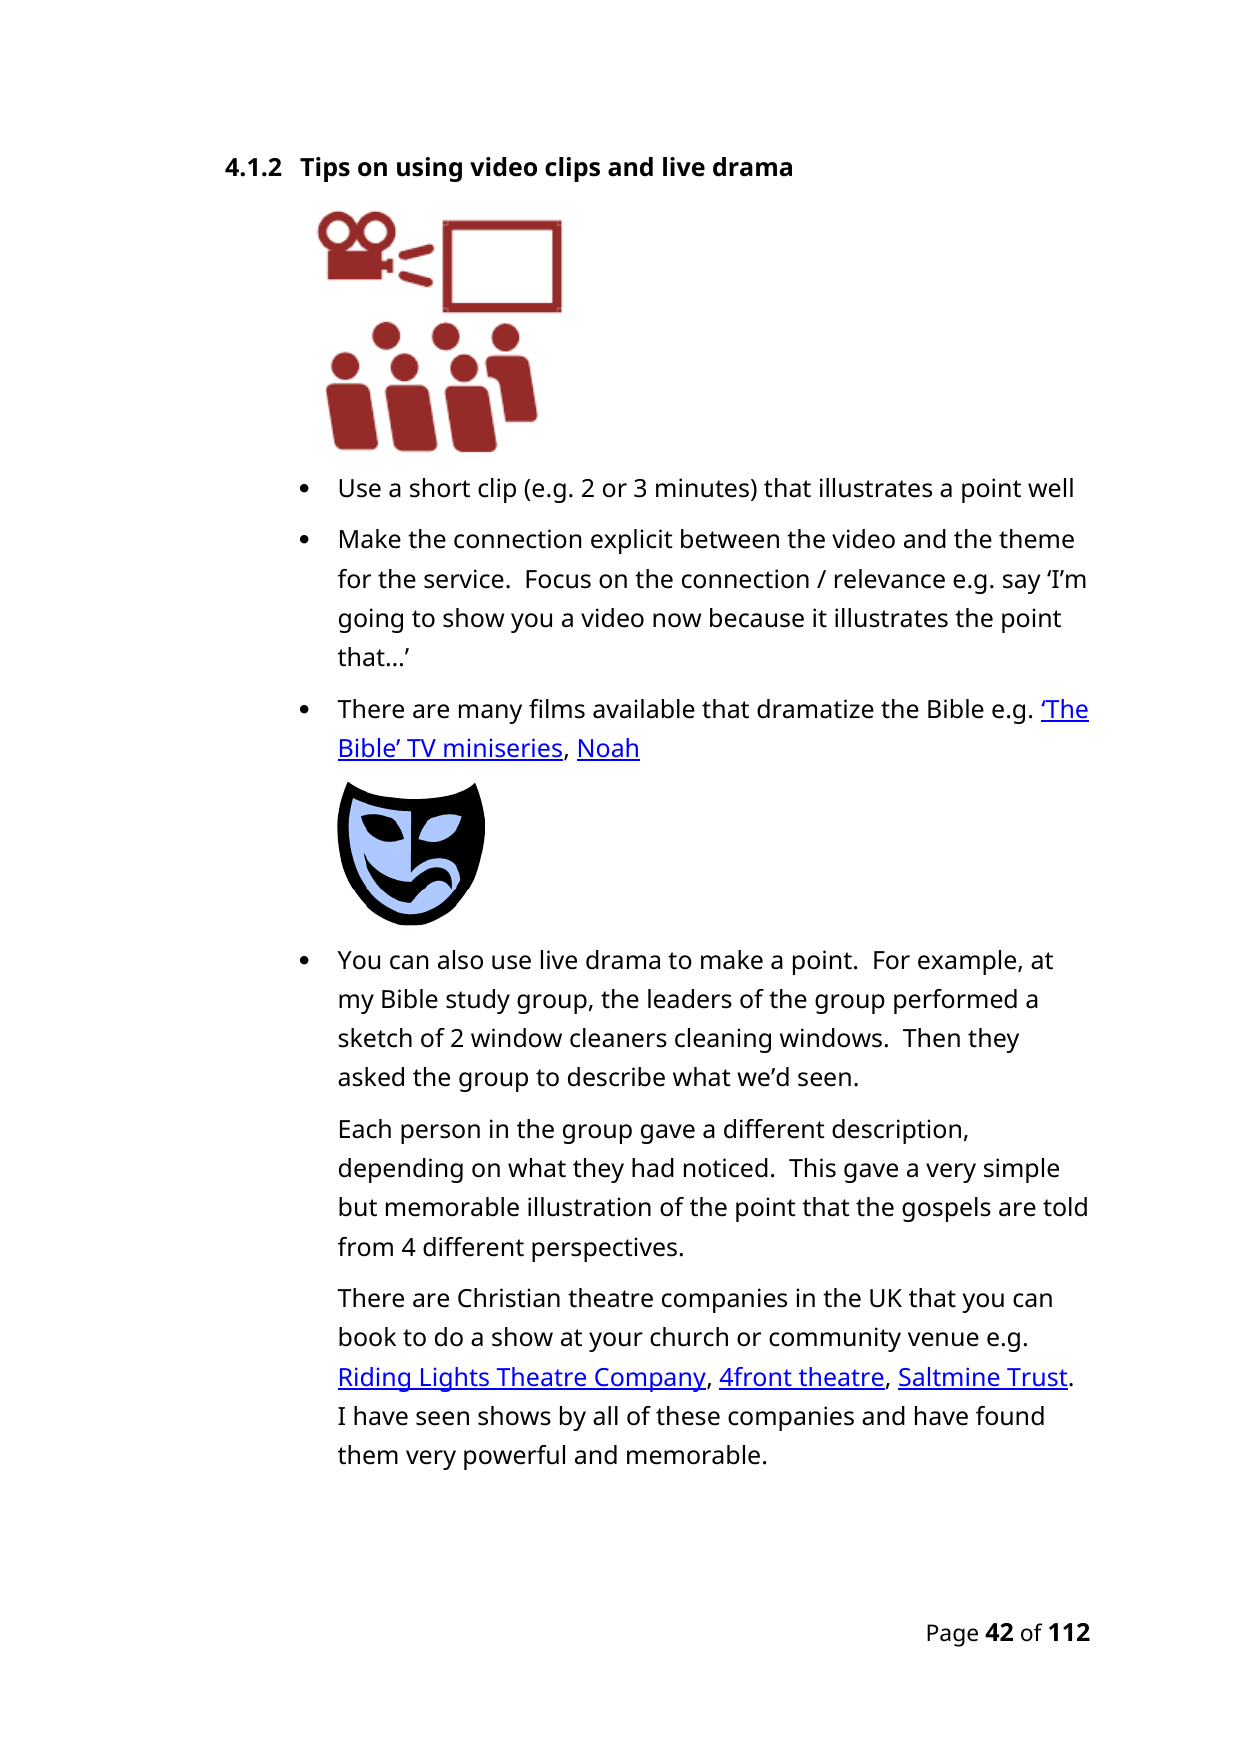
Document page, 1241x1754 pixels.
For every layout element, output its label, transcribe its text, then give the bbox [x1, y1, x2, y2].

list There are many films available that dramatize the Bible e.g. ‘The Bible’ TV miniseries, Noah [300, 691, 1090, 764]
list Use a short clip (e.g. 2 or 3 minutes) that illustrates a point well [300, 470, 1090, 504]
list There are Christian theatre companies in the UK that you can book to do a show at your church or community venue e.g. Riding Lights Theatre Company, 4front theatre, Saltmine Trust. I have seen shows by all of these companies and have found them very powerful and memorable. [337, 1281, 1090, 1472]
list Make the connection explicit between the video and the theme for the service. Focus on the connection / relevance e.g. say ‘I’m going to show you a video now because it illustrates the point that…’ [300, 522, 1090, 674]
list Each person in the group gave a different description, depending on what they had noticed. This gave a very simple but memorable illustration of the point that the gospels are told from 4 different perspectives. [337, 1112, 1090, 1263]
subtitle Tips on using video clips and live drama [225, 150, 1090, 184]
list You can also use live drama to make a point. For example, at my Bible study group, the leaders of the group performed a sketch of 2 window cleaners cleaning windows. Then they asked the group to describe what we’d seen. [300, 942, 1090, 1094]
